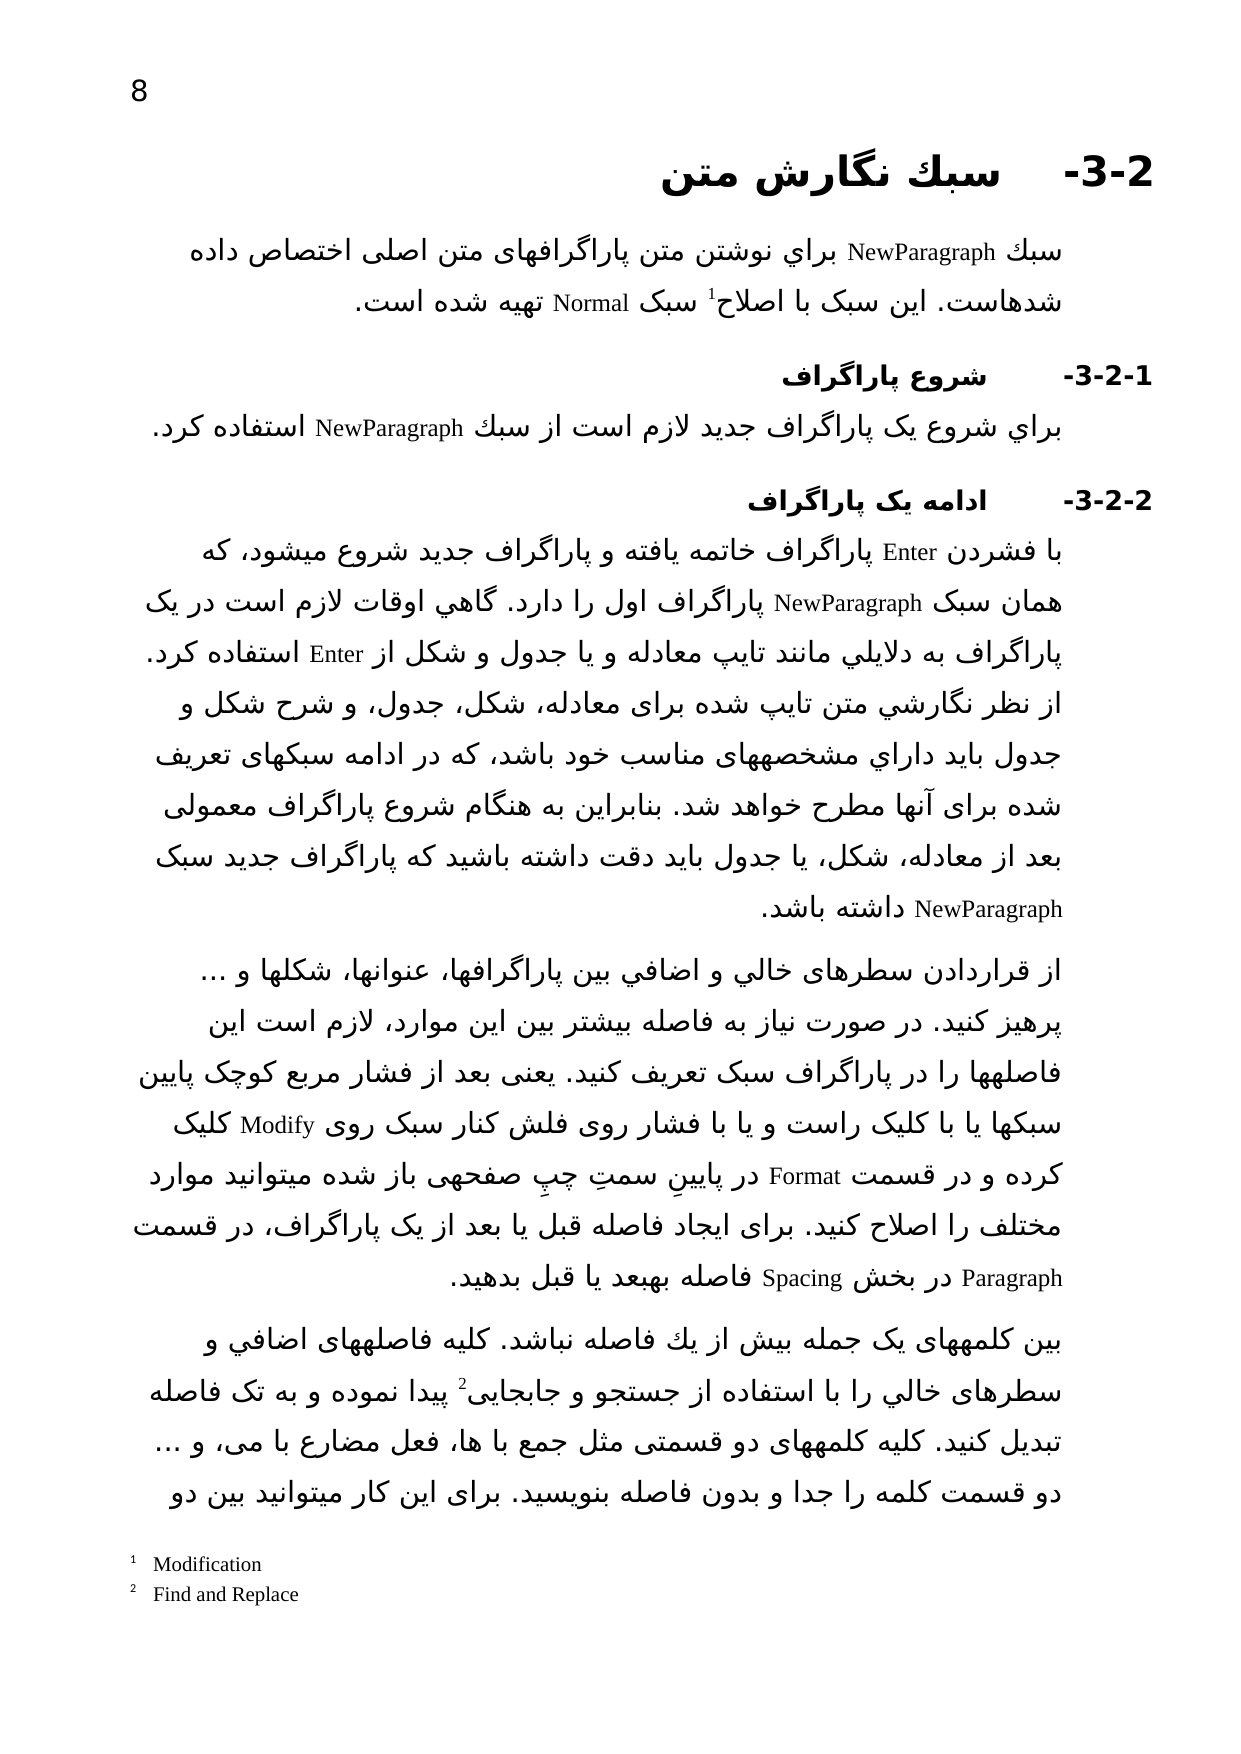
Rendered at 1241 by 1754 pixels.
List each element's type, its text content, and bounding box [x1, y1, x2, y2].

subtitle سبك نگارش متن [130, 148, 1063, 196]
text از قراردادن سطرهای خالي و اضافي بین پاراگراف‏ها، عنوان‏ها، شکل‏ها و ... پرهیز كنيد. در صورت نیاز به فاصله بیشتر بین این موارد، لازم است این فاصله‏ها را در پاراگراف سبک تعریف کنید. یعنی بعد از فشار مربع کوچک پایین سبک‏ها یا با کلیک راست و یا با فشار روی فلش کنار سبک روی Modify کلیک کرده و در قسمت Format در پایینِ سمتِ چپِ صفحه‏ی باز شده می‏توانید موارد مختلف را اصلاح کنید. برای ایجاد فاصله قبل یا بعد از یک پاراگراف، در قسمت Paragraph در بخش Spacing فاصله به‏بعد یا قبل بدهید. [130, 954, 1063, 1293]
text با فشردن Enter پاراگراف خاتمه يافته و پاراگراف جدید شروع می‏شود، که همان سبک NewParagraph پاراگراف اول را دارد. گاهي اوقات لازم است در يک پاراگراف به دلايلي مانند تايپ معادله و يا جدول و شکل از Enter استفاده کرد. از نظر نگارشي متن تايپ شده برای معادله، شکل، جدول، و شرح شکل و جدول بايد داراي مشخصه‏های مناسب خود باشد، که در ادامه سبک‏های تعریف شده برای آن‏ها مطرح خواهد شد. بنابراین به هنگام شروع پاراگراف معمولی بعد از معادله، شکل، یا جدول باید دقت داشته باشید که پاراگراف جدید سبک NewParagraph داشته باشد. [130, 534, 1063, 924]
text سبك NewParagraph براي نوشتن متن پاراگراف‏های متن اصلی اختصاص داده شده‏است. این سبک با اصلاح سبک Normal تهیه شده است. [130, 233, 1063, 318]
subtitle شروع پاراگراف [130, 360, 1063, 392]
text براي شروع يک پاراگراف جديد لازم است از سبك NewParagraph استفاده کرد. [130, 409, 1063, 443]
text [130, 1323, 1063, 1510]
subtitle ادامه يک پاراگراف [130, 485, 1063, 516]
